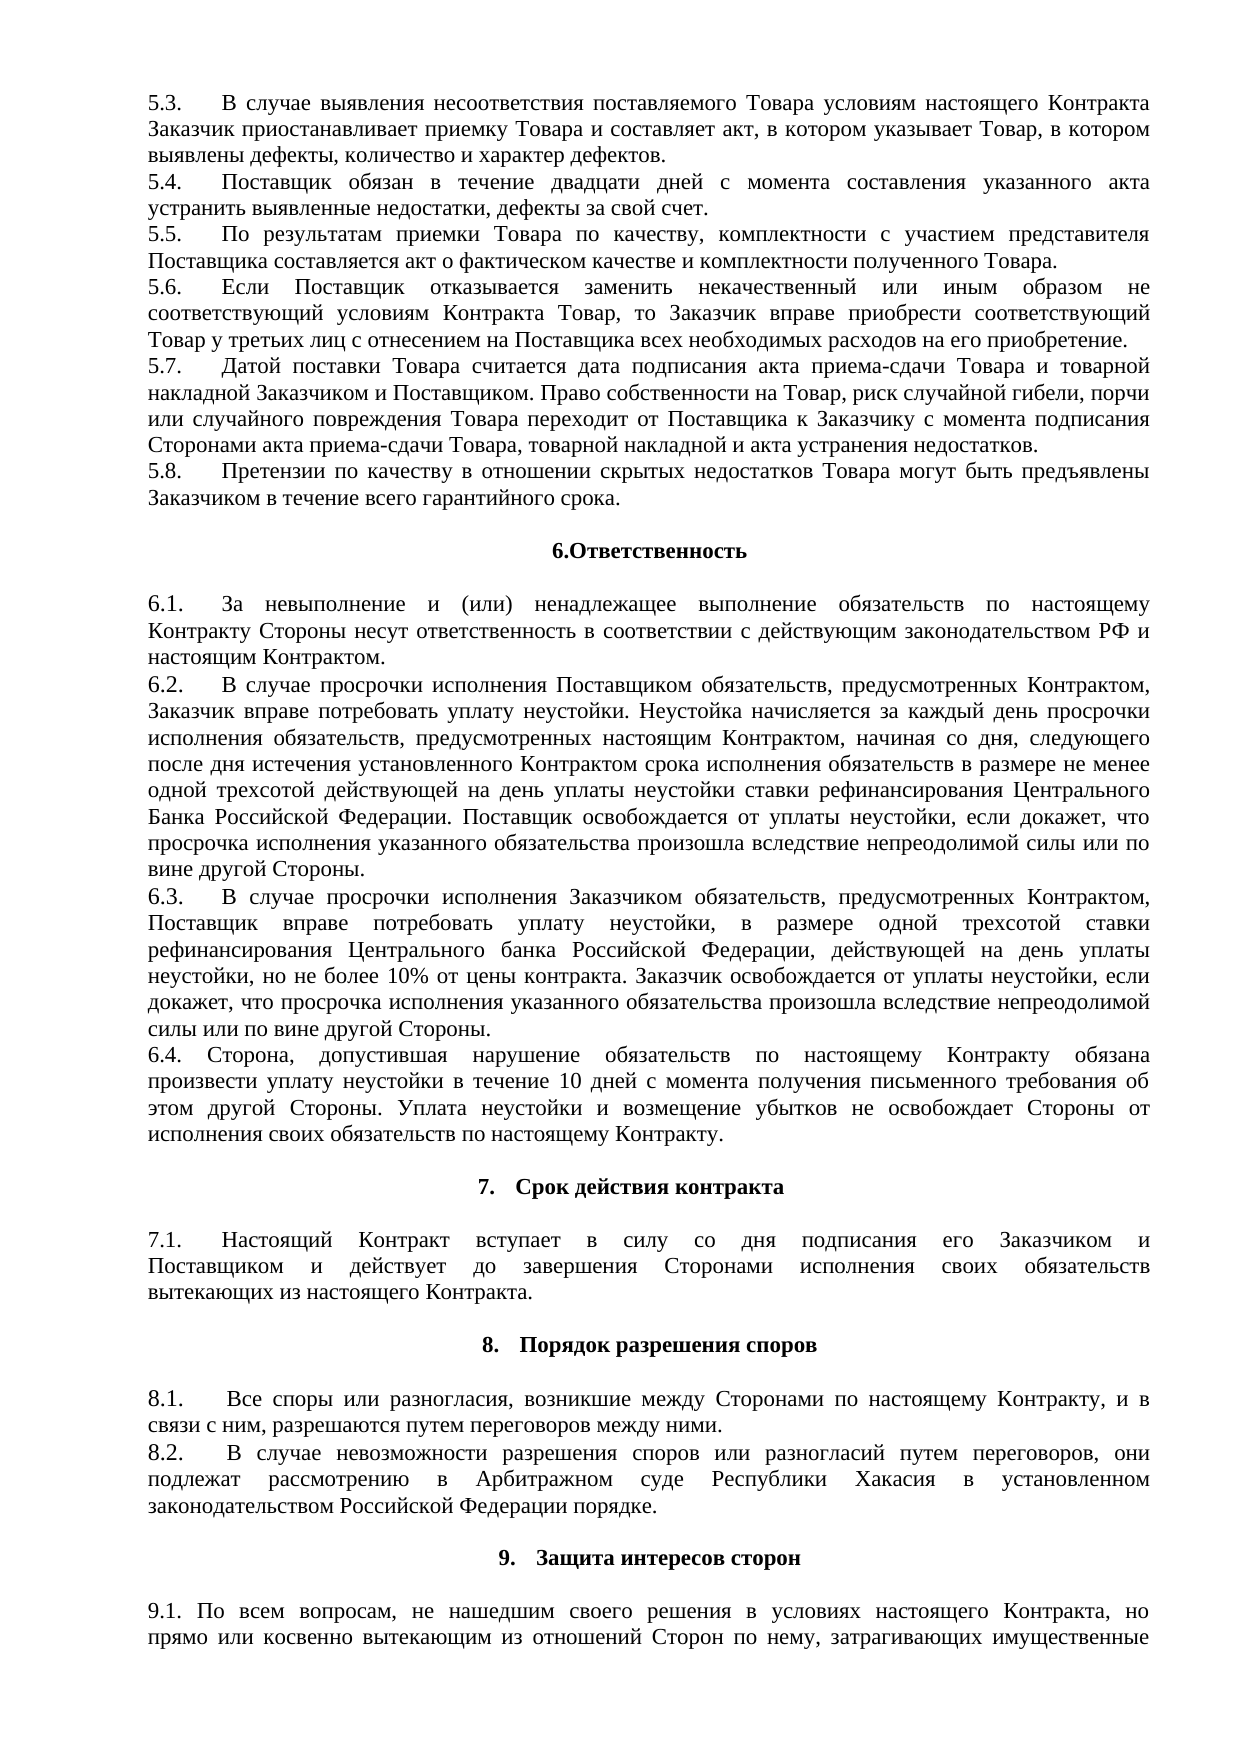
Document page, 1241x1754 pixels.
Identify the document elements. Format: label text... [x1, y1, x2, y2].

list Порядок разрешения споров [148, 1331, 1152, 1357]
list За невыполнение и (или) ненадлежащее выполнение обязательств по настоящему Контракту Стороны несут ответственность в соответствии с действующим законодательством РФ и настоящим Контрактом. [148, 589, 1152, 670]
list Все споры или разногласия, возникшие между Сторонами по настоящему Контракту, и в связи с ним, разрешаются путем переговоров между ними. [148, 1384, 1152, 1438]
list Датой поставки Товара считается дата подписания акта приема-сдачи Товара и товарной накладной Заказчиком и Поставщиком. Право собственности на Товар, риск случайной гибели, порчи или случайного повреждения Товара переходит от Поставщика к Заказчику с момента подписания Сторонами акта приема-сдачи Товара, товарной накладной и акта устранения недостатков. [148, 352, 1152, 458]
text 6.Ответственность [148, 537, 1152, 563]
list В случае выявления несоответствия поставляемого Товара условиям настоящего Контракта Заказчик приостанавливает приемку Товара и составляет акт, в котором указывает Товар, в котором выявлены дефекты, количество и характер дефектов. [148, 89, 1152, 168]
list Претензии по качеству в отношении скрытых недостатков Товара могут быть предъявлены Заказчиком в течение всего гарантийного срока. [148, 458, 1152, 510]
list В случае просрочки исполнения Заказчиком обязательств, предусмотренных Контрактом, Поставщик вправе потребовать уплату неустойки, в размере одной трехсотой ставки рефинансирования Центрального банка Российской Федерации, действующей на день уплаты неустойки, но не более 10% от цены контракта. Заказчик освобождается от уплаты неустойки, если докажет, что просрочка исполнения указанного обязательства произошла вследствие непреодолимой силы или по вине другой Стороны. [148, 882, 1152, 1041]
list Если Поставщик отказывается заменить некачественный или иным образом не соответствующий условиям Контракта Товар, то Заказчик вправе приобрести соответствующий Товар у третьих лиц с отнесением на Поставщика всех необходимых расходов на его приобретение. [148, 273, 1152, 352]
list Защита интересов сторон [148, 1544, 1152, 1571]
list В случае невозможности разрешения споров или разногласий путем переговоров, они подлежат рассмотрению в Арбитражном суде Республики Хакасия в установленном законодательством Российской Федерации порядке. [148, 1438, 1152, 1518]
list Поставщик обязан в течение двадцати дней с момента составления указанного акта устранить выявленные недостатки, дефекты за свой счет. [148, 168, 1152, 220]
list Настоящий Контракт вступает в силу со дня подписания его Заказчиком и Поставщиком и действует до завершения Сторонами исполнения своих обязательств вытекающих из настоящего Контракта. [148, 1226, 1152, 1305]
list По результатам приемки Товара по качеству, комплектности с участием представителя Поставщика составляется акт о фактическом качестве и комплектности полученного Товара. [148, 220, 1152, 273]
list В случае просрочки исполнения Поставщиком обязательств, предусмотренных Контрактом, Заказчик вправе потребовать уплату неустойки. Неустойка начисляется за каждый день просрочки исполнения обязательств, предусмотренных настоящим Контрактом, начиная со дня, следующего после дня истечения установленного Контрактом срока исполнения обязательств в размере не менее одной трехсотой действующей на день уплаты неустойки ставки рефинансирования Центрального Банка Российской Федерации. Поставщик освобождается от уплаты неустойки, если докажет, что просрочка исполнения указанного обязательства произошла вследствие непреодолимой силы или по вине другой Стороны. [148, 670, 1152, 882]
text 6.4. Сторона, допустившая нарушение обязательств по настоящему Контракту обязана произвести уплату неустойки в течение 10 дней с момента получения письменного требования об этом другой Стороны. Уплата неустойки и возмещение убытков не освобождает Стороны от исполнения своих обязательств по настоящему Контракту. [148, 1041, 1152, 1147]
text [148, 1597, 1152, 1650]
list Срок действия контракта [110, 1173, 1152, 1199]
